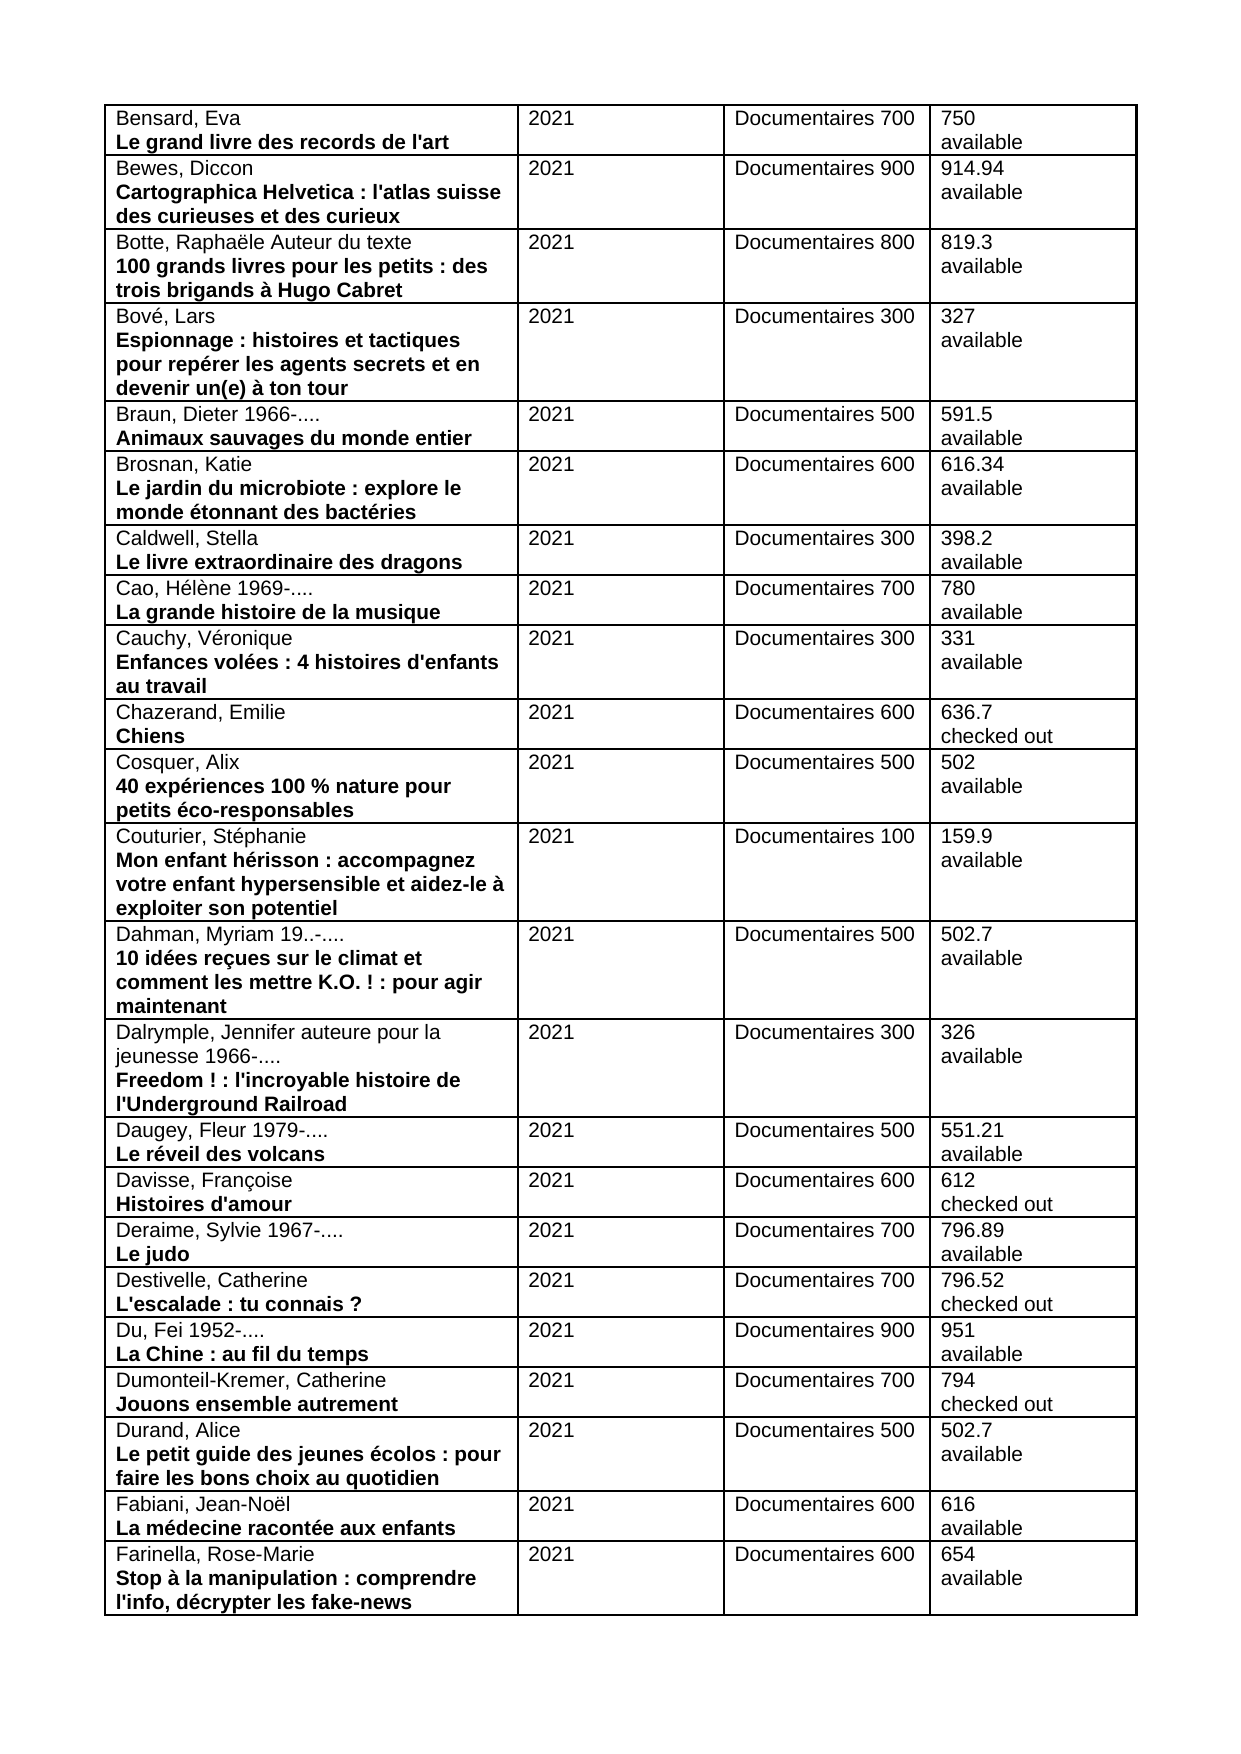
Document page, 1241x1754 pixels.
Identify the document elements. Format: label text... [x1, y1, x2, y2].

table_cell 636.7 checked out [931, 700, 1135, 748]
table_cell Davisse, Françoise Histoires d'amour [106, 1168, 517, 1216]
table_cell 819.3 available [931, 230, 1135, 302]
table_cell 612 checked out [931, 1168, 1135, 1216]
table_cell Cao, Hélène 1969-.... La grande histoire de la musique [106, 576, 517, 624]
table_cell 2021 [519, 452, 723, 524]
table_cell 2021 [519, 1492, 723, 1539]
table_cell Documentaires 300 [725, 304, 929, 400]
table_cell 2021 [519, 1168, 723, 1216]
table_cell Documentaires 300 [725, 626, 929, 698]
table_cell 2021 [519, 1118, 723, 1166]
table_cell Braun, Dieter 1966-.... Animaux sauvages du monde entier [106, 402, 517, 450]
table_cell Documentaires 900 [725, 156, 929, 228]
table_cell Documentaires 500 [725, 402, 929, 450]
table_cell 616 available [931, 1492, 1135, 1539]
table_cell Documentaires 600 [725, 1542, 929, 1613]
table_cell 2021 [519, 1542, 723, 1613]
table_cell 327 available [931, 304, 1135, 400]
table_cell 2021 [519, 106, 723, 154]
table_cell 2021 [519, 1318, 723, 1366]
table_cell Documentaires 900 [725, 1318, 929, 1366]
table_cell 654 available [931, 1542, 1135, 1613]
table_cell Du, Fei 1952-.... La Chine : au fil du temps [106, 1318, 517, 1366]
table_cell Documentaires 300 [725, 1020, 929, 1116]
table_cell 331 available [931, 626, 1135, 698]
table_cell Caldwell, Stella Le livre extraordinaire des dragons [106, 526, 517, 574]
table_cell 502.7 available [931, 1418, 1135, 1489]
table_cell Documentaires 300 [725, 526, 929, 574]
table_cell Documentaires 500 [725, 922, 929, 1018]
table_cell 2021 [519, 1418, 723, 1489]
table_cell 2021 [519, 750, 723, 822]
table_cell Documentaires 600 [725, 452, 929, 524]
table_cell 2021 [519, 1020, 723, 1116]
table_cell 780 available [931, 576, 1135, 624]
table_cell 616.34 available [931, 452, 1135, 524]
table_cell 2021 [519, 156, 723, 228]
table_cell 326 available [931, 1020, 1135, 1116]
table_cell 2021 [519, 922, 723, 1018]
table_cell Documentaires 100 [725, 824, 929, 920]
table_cell 2021 [519, 1218, 723, 1266]
table_cell Documentaires 800 [725, 230, 929, 302]
table_cell Bové, Lars Espionnage : histoires et tactiques pour repérer les agents secrets et en devenir un(e) à ton tour [106, 304, 517, 400]
table_cell 2021 [519, 576, 723, 624]
table_cell Dahman, Myriam 19..-.... 10 idées reçues sur le climat et comment les mettre K.O. ! : pour agir maintenant [106, 922, 517, 1018]
table_cell 2021 [519, 526, 723, 574]
table_cell Deraime, Sylvie 1967-.... Le judo [106, 1218, 517, 1266]
table_cell Documentaires 500 [725, 1418, 929, 1489]
table_cell Durand, Alice Le petit guide des jeunes écolos : pour faire les bons choix au quotidien [106, 1418, 517, 1489]
table_cell 502 available [931, 750, 1135, 822]
table_cell Fabiani, Jean-Noël La médecine racontée aux enfants [106, 1492, 517, 1539]
table_cell 796.52 checked out [931, 1268, 1135, 1316]
table_cell 551.21 available [931, 1118, 1135, 1166]
table_cell 159.9 available [931, 824, 1135, 920]
table_cell 502.7 available [931, 922, 1135, 1018]
table_cell Destivelle, Catherine L'escalade : tu connais ? [106, 1268, 517, 1316]
table_cell Chazerand, Emilie Chiens [106, 700, 517, 748]
table_cell Brosnan, Katie Le jardin du microbiote : explore le monde étonnant des bactéries [106, 452, 517, 524]
table_cell Documentaires 700 [725, 576, 929, 624]
table_cell 2021 [519, 230, 723, 302]
table_cell Botte, Raphaële Auteur du texte 100 grands livres pour les petits : des trois brigands à Hugo Cabret [106, 230, 517, 302]
table_cell Cosquer, Alix 40 expériences 100 % nature pour petits éco-responsables [106, 750, 517, 822]
table_cell 2021 [519, 1368, 723, 1416]
table_cell 2021 [519, 824, 723, 920]
table_cell Documentaires 600 [725, 1492, 929, 1539]
table_cell 951 available [931, 1318, 1135, 1366]
table_cell 796.89 available [931, 1218, 1135, 1266]
table_cell 591.5 available [931, 402, 1135, 450]
table_cell Bewes, Diccon Cartographica Helvetica : l'atlas suisse des curieuses et des curieux [106, 156, 517, 228]
table_cell Documentaires 700 [725, 1368, 929, 1416]
table_cell Documentaires 600 [725, 1168, 929, 1216]
table_cell Documentaires 700 [725, 1218, 929, 1266]
table_cell Documentaires 700 [725, 1268, 929, 1316]
table_cell Documentaires 500 [725, 750, 929, 822]
table_cell Daugey, Fleur 1979-.... Le réveil des volcans [106, 1118, 517, 1166]
table_cell Couturier, Stéphanie Mon enfant hérisson : accompagnez votre enfant hypersensible et aidez-le à exploiter son potentiel [106, 824, 517, 920]
table_cell Documentaires 500 [725, 1118, 929, 1166]
table_cell Documentaires 600 [725, 700, 929, 748]
table_cell 794 checked out [931, 1368, 1135, 1416]
table_cell Documentaires 700 [725, 106, 929, 154]
table_cell Cauchy, Véronique Enfances volées : 4 histoires d'enfants au travail [106, 626, 517, 698]
table_cell 750 available [931, 106, 1135, 154]
table_cell Dalrymple, Jennifer auteure pour la jeunesse 1966-.... Freedom ! : l'incroyable histoire de l'Underground Railroad [106, 1020, 517, 1116]
table_cell 2021 [519, 1268, 723, 1316]
table_cell Bensard, Eva Le grand livre des records de l'art [106, 106, 517, 154]
table_cell 914.94 available [931, 156, 1135, 228]
table_cell Farinella, Rose-Marie Stop à la manipulation : comprendre l'info, décrypter les fake-news [106, 1542, 517, 1613]
table_cell 2021 [519, 700, 723, 748]
table_cell 2021 [519, 626, 723, 698]
table_cell 2021 [519, 304, 723, 400]
table_cell 2021 [519, 402, 723, 450]
table_cell 398.2 available [931, 526, 1135, 574]
table_cell Dumonteil-Kremer, Catherine Jouons ensemble autrement [106, 1368, 517, 1416]
